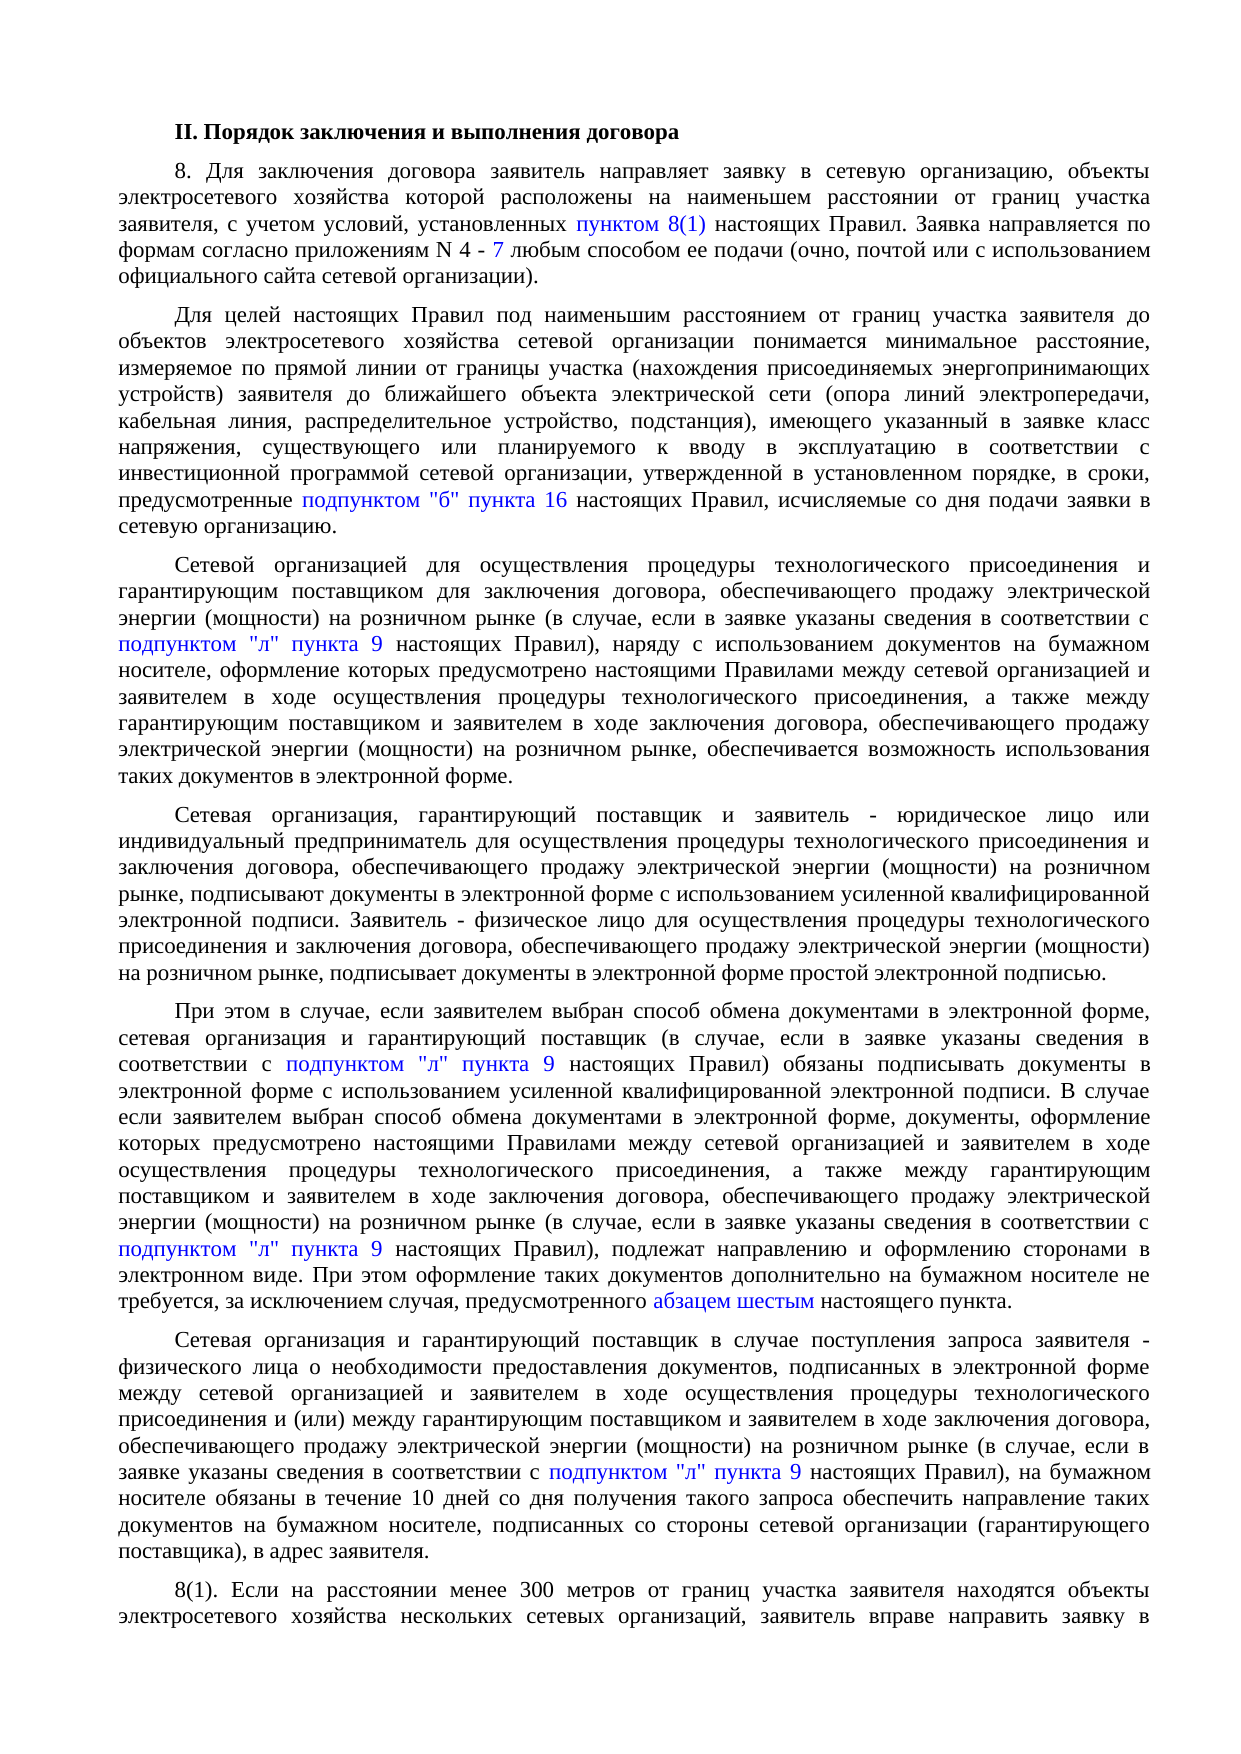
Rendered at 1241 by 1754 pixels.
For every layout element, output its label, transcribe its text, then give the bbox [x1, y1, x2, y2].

text II. Порядок заключения и выполнения договора [118, 118, 1152, 144]
text Сетевая организация и гарантирующий поставщик в случае поступления запроса заявителя - физического лица о необходимости предоставления документов, подписанных в электронной форме между сетевой организацией и заявителем в ходе осуществления процедуры технологического присоединения и (или) между гарантирующим поставщиком и заявителем в ходе заключения договора, обеспечивающего продажу электрической энергии (мощности) на розничном рынке (в случае, если в заявке указаны сведения в соответствии с подпунктом "л" пункта 9 настоящих Правил), на бумажном носителе обязаны в течение 10 дней со дня получения такого запроса обеспечить направление таких документов на бумажном носителе, подписанных со стороны сетевой организации (гарантирующего поставщика), в адрес заявителя. [118, 1326, 1152, 1563]
text Сетевой организацией для осуществления процедуры технологического присоединения и гарантирующим поставщиком для заключения договора, обеспечивающего продажу электрической энергии (мощности) на розничном рынке (в случае, если в заявке указаны сведения в соответствии с подпунктом "л" пункта 9 настоящих Правил), наряду с использованием документов на бумажном носителе, оформление которых предусмотрено настоящими Правилами между сетевой организацией и заявителем в ходе осуществления процедуры технологического присоединения, а также между гарантирующим поставщиком и заявителем в ходе заключения договора, обеспечивающего продажу электрической энергии (мощности) на розничном рынке, обеспечивается возможность использования таких документов в электронной форме. [118, 551, 1152, 788]
text Сетевая организация, гарантирующий поставщик и заявитель - юридическое лицо или индивидуальный предприниматель для осуществления процедуры технологического присоединения и заключения договора, обеспечивающего продажу электрической энергии (мощности) на розничном рынке, подписывают документы в электронной форме с использованием усиленной квалифицированной электронной подписи. Заявитель - физическое лицо для осуществления процедуры технологического присоединения и заключения договора, обеспечивающего продажу электрической энергии (мощности) на розничном рынке, подписывает документы в электронной форме простой электронной подписью. [118, 801, 1152, 985]
text 8. Для заключения договора заявитель направляет заявку в сетевую организацию, объекты электросетевого хозяйства которой расположены на наименьшем расстоянии от границ участка заявителя, с учетом условий, установленных пунктом 8(1) настоящих Правил. Заявка направляется по формам согласно приложениям N 4 - 7 любым способом ее подачи (очно, почтой или с использованием официального сайта сетевой организации). [118, 157, 1152, 289]
text Для целей настоящих Правил под наименьшим расстоянием от границ участка заявителя до объектов электросетевого хозяйства сетевой организации понимается минимальное расстояние, измеряемое по прямой линии от границы участка (нахождения присоединяемых энергопринимающих устройств) заявителя до ближайшего объекта электрической сети (опора линий электропередачи, кабельная линия, распределительное устройство, подстанция), имеющего указанный в заявке класс напряжения, существующего или планируемого к вводу в эксплуатацию в соответствии с инвестиционной программой сетевой организации, утвержденной в установленном порядке, в сроки, предусмотренные подпунктом "б" пункта 16 настоящих Правил, исчисляемые со дня подачи заявки в сетевую организацию. [118, 301, 1152, 538]
text При этом в случае, если заявителем выбран способ обмена документами в электронной форме, сетевая организация и гарантирующий поставщик (в случае, если в заявке указаны сведения в соответствии с подпунктом "л" пункта 9 настоящих Правил) обязаны подписывать документы в электронной форме с использованием усиленной квалифицированной электронной подписи. В случае если заявителем выбран способ обмена документами в электронной форме, документы, оформление которых предусмотрено настоящими Правилами между сетевой организацией и заявителем в ходе осуществления процедуры технологического присоединения, а также между гарантирующим поставщиком и заявителем в ходе заключения договора, обеспечивающего продажу электрической энергии (мощности) на розничном рынке (в случае, если в заявке указаны сведения в соответствии с подпунктом "л" пункта 9 настоящих Правил), подлежат направлению и оформлению сторонами в электронном виде. При этом оформление таких документов дополнительно на бумажном носителе не требуется, за исключением случая, предусмотренного абзацем шестым настоящего пункта. [118, 998, 1152, 1314]
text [118, 1576, 1152, 1629]
